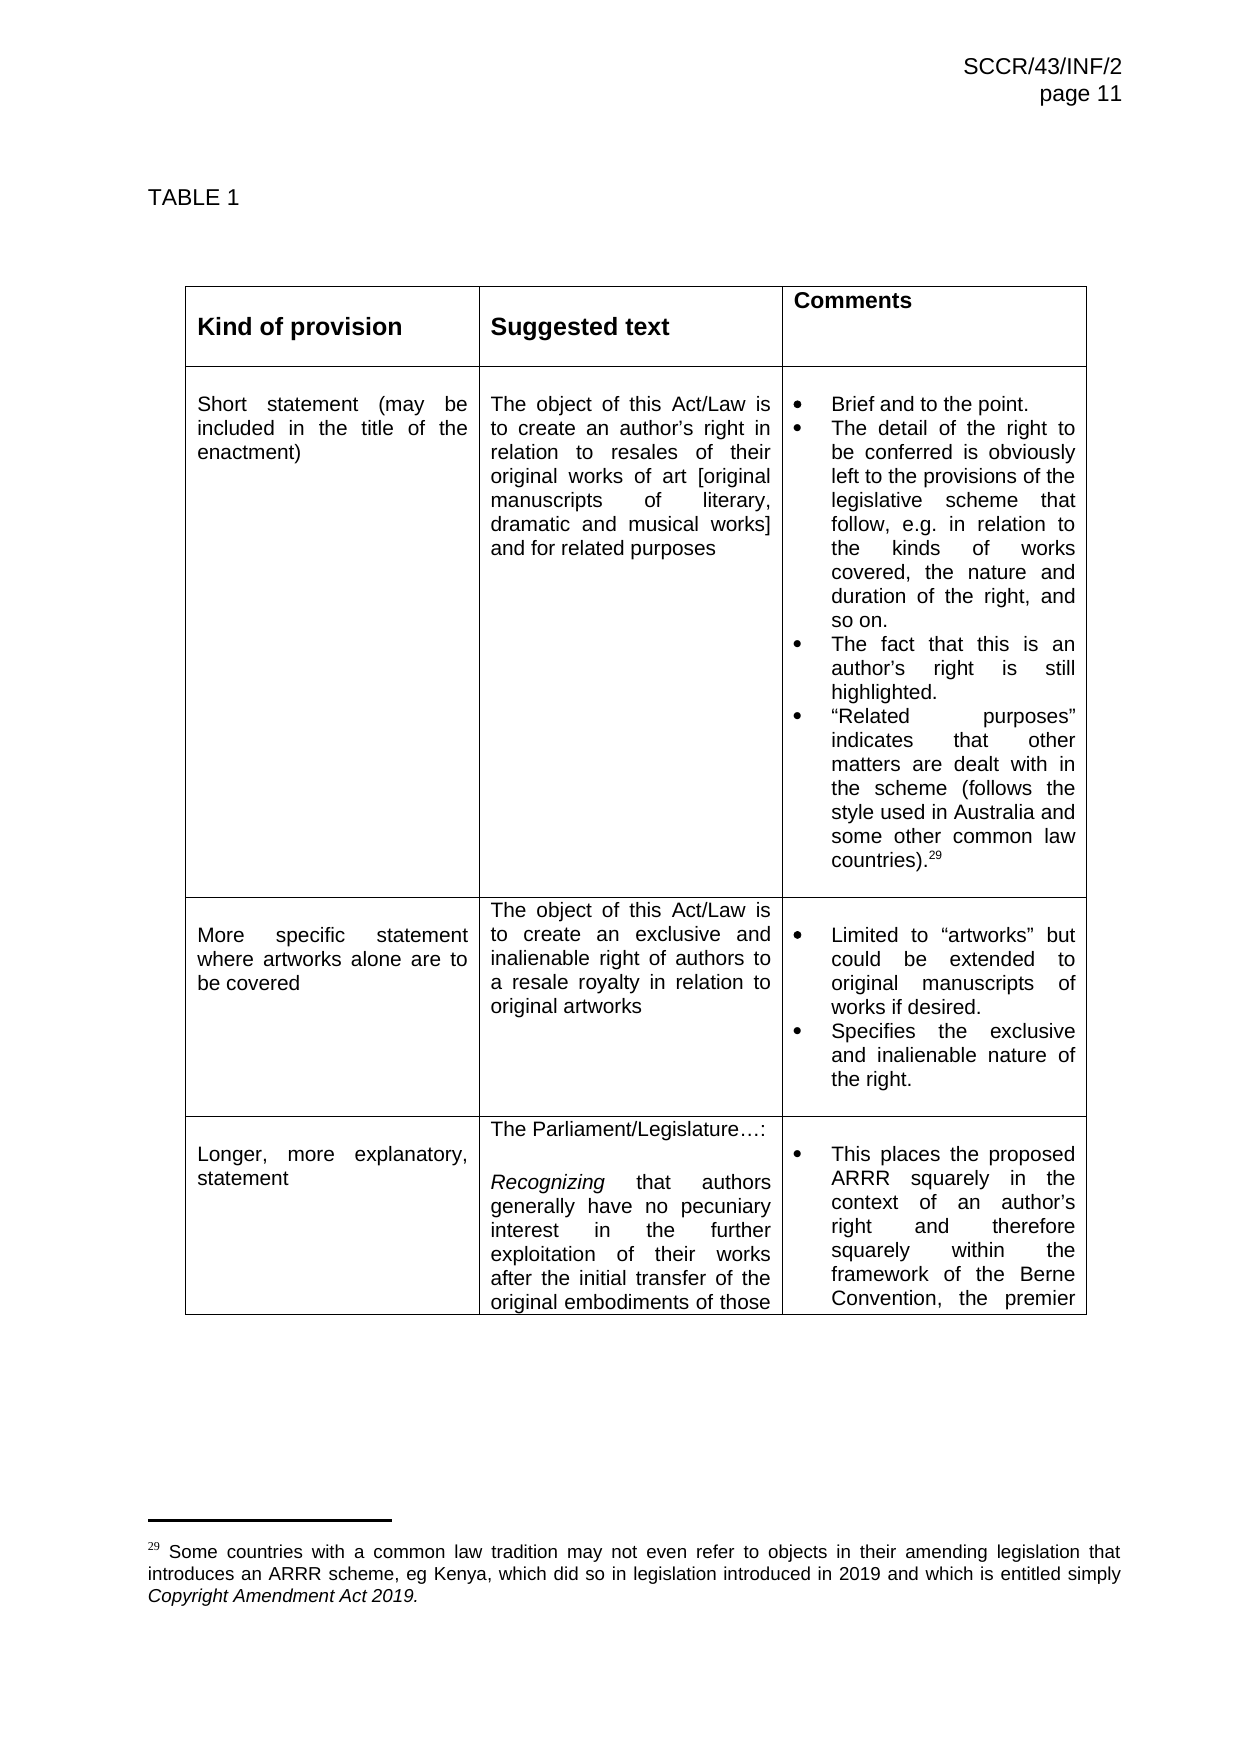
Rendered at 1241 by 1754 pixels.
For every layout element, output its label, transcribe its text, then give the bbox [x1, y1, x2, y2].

table_header Kind of provision [186, 287, 479, 366]
subtitle Table 1 [148, 183, 1122, 210]
table_cell The object of this Act/Law is to create an author’s right in relation to resales of their original works of art [original manuscripts of literary, dramatic and musical works] and for related purposes [480, 367, 782, 897]
table_header Comments [783, 287, 1086, 366]
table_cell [783, 1117, 1086, 1313]
table_cell Limited to “artworks” but could be extended to original manuscripts of works if desired. Specifies the exclusive and inalienable nature of the right. [783, 898, 1086, 1116]
table_cell The object of this Act/Law is to create an exclusive and inalienable right of authors to a resale royalty in relation to original artworks [480, 898, 782, 1116]
table_cell Brief and to the point. The detail of the right to be conferred is obviously left to the provisions of the legislative scheme that follow, e.g. in relation to the kinds of works covered, the nature and duration of the right, and so on. The fact that this is an author’s right is still highlighted. “Related purposes” indicates that other matters are dealt with in the scheme (follows the style used in Australia and some other common law countries). [783, 367, 1086, 897]
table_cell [480, 1117, 782, 1313]
table_header Suggested text [480, 287, 782, 366]
table_cell Short statement (may be included in the title of the enactment) [186, 367, 479, 897]
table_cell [186, 1117, 479, 1313]
table_cell More specific statement where artworks alone are to be covered [186, 898, 479, 1116]
